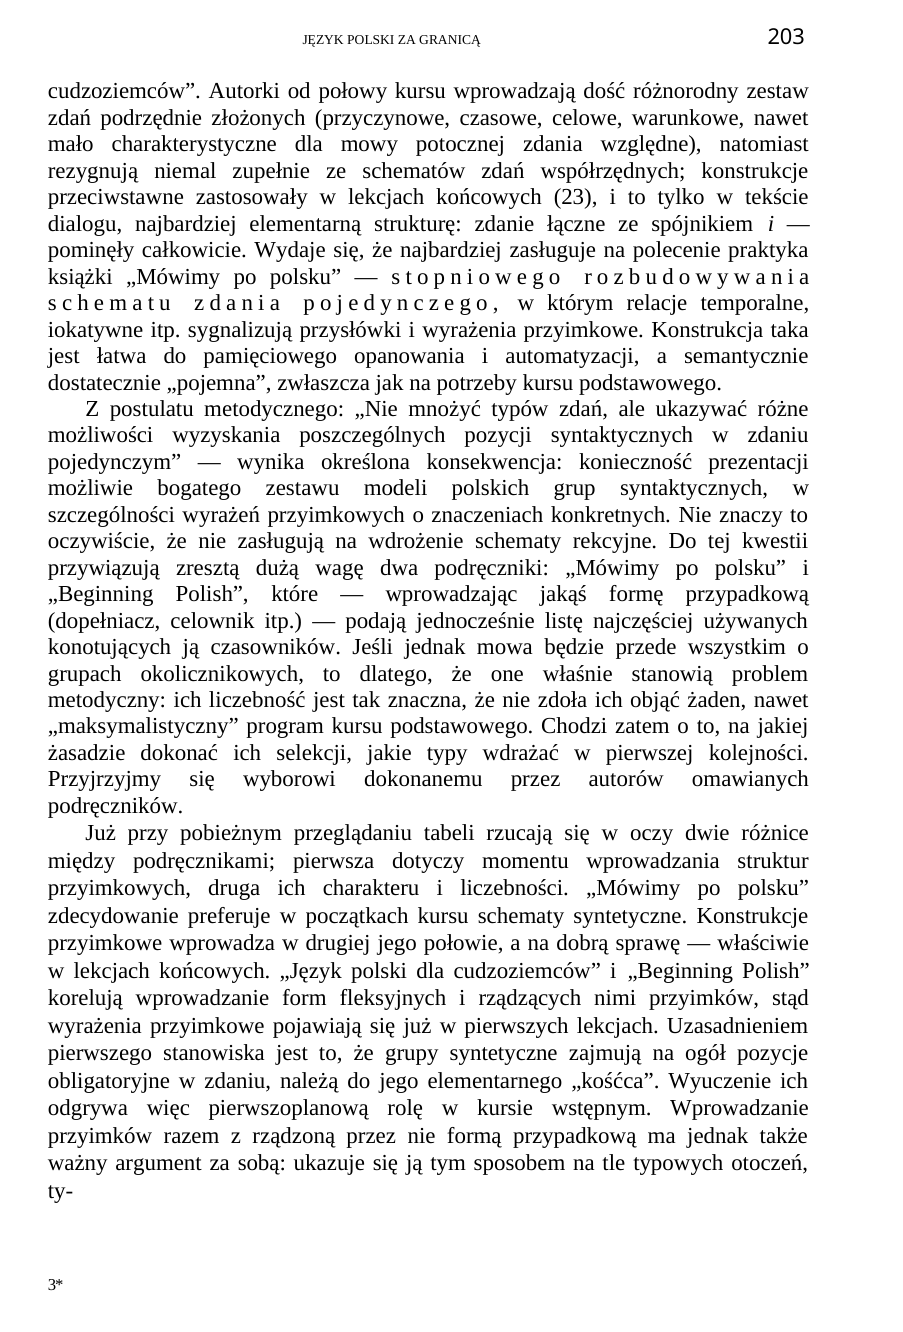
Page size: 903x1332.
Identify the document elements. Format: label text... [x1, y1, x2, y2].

text Z postulatu metodycznego: „Nie mnożyć typów zdań, ale ukazywać różne możliwości wyzyskania poszczególnych pozycji syntaktycznych w zdaniu pojedynczym” — wynika określona konsekwencja: konieczność prezentacji możliwie bogatego zestawu modeli polskich grup syntaktycznych, w szczególności wyrażeń przyimkowych o znaczeniach konkretnych. Nie znaczy to oczywiście, że nie zasługują na wdrożenie schematy rekcyjne. Do tej kwestii przywiązują zresztą dużą wagę dwa podręczniki: „Mówimy po polsku” i „Beginning Polish”, które — wprowadzając jakąś formę przypadkową (dopełniacz, celownik itp.) — podają jednocześnie listę najczęściej używanych konotujących ją czasowników. Jeśli jednak mowa będzie przede wszystkim o grupach okolicznikowych, to dlatego, że one właśnie stanowią problem metodyczny: ich liczebność jest tak znaczna, że nie zdoła ich objąć żaden, nawet „maksymalistyczny” program kursu podstawowego. Chodzi zatem o to, na jakiej żasadzie dokonać ich selekcji, jakie typy wdrażać w pierwszej kolejności. Przyjrzyjmy się wyborowi dokonanemu przez autorów omawianych podręczników. [48, 395, 810, 818]
text cudzoziemców”. Autorki od połowy kursu wprowadzają dość różnorodny zestaw zdań podrzędnie złożonych (przyczynowe, czasowe, celowe, warunkowe, nawet mało charakterystyczne dla mowy potocznej zdania względne), natomiast rezygnują niemal zupełnie ze schematów zdań współrzędnych; konstrukcje przeciwstawne zastosowały w lekcjach końcowych (23), i to tylko w tekście dialogu, najbardziej elementarną strukturę: zdanie łączne ze spójnikiem i — pominęły całkowicie. Wydaje się, że najbardziej zasługuje na polecenie praktyka książki „Mówimy po polsku” — stopniowego rozbudowywania schematu zdania pojedynczego, w którym relacje temporalne, iokatywne itp. sygnalizują przysłówki i wyrażenia przyimkowe. Konstrukcja taka jest łatwa do pamięciowego opanowania i automatyzacji, a semantycznie dostatecznie „pojemna”, zwłaszcza jak na potrzeby kursu podstawowego. [48, 78, 810, 395]
text JĘZYK POLSKI ZA GRANICĄ [302, 33, 481, 47]
text Już przy pobieżnym przeglądaniu tabeli rzucają się w oczy dwie różnice między podręcznikami; pierwsza dotyczy momentu wprowadzania struktur przyimkowych, druga ich charakteru i liczebności. „Mówimy po polsku” zdecydowanie preferuje w początkach kursu schematy syntetyczne. Konstrukcje przyimkowe wprowadza w drugiej jego połowie, a na dobrą sprawę — właściwie w lekcjach końcowych. „Język polski dla cudzoziemców” i „Beginning Polish” korelują wprowadzanie form fleksyjnych i rządzących nimi przyimków, stąd wyrażenia przyimkowe pojawiają się już w pierwszych lekcjach. Uzasadnieniem pierwszego stanowiska jest to, że grupy syntetyczne zajmują na ogół pozycje obligatoryjne w zdaniu, należą do jego elementarnego „kośćca”. Wyuczenie ich odgrywa więc pierwszoplanową rolę w kursie wstępnym. Wprowadzanie przyimków razem z rządzoną przez nie formą przypadkową ma jednak także ważny argument za sobą: ukazuje się ją tym sposobem na tle typowych otoczeń, ty- [48, 818, 810, 1203]
text 3* [48, 1277, 64, 1294]
text 203 [767, 27, 805, 49]
